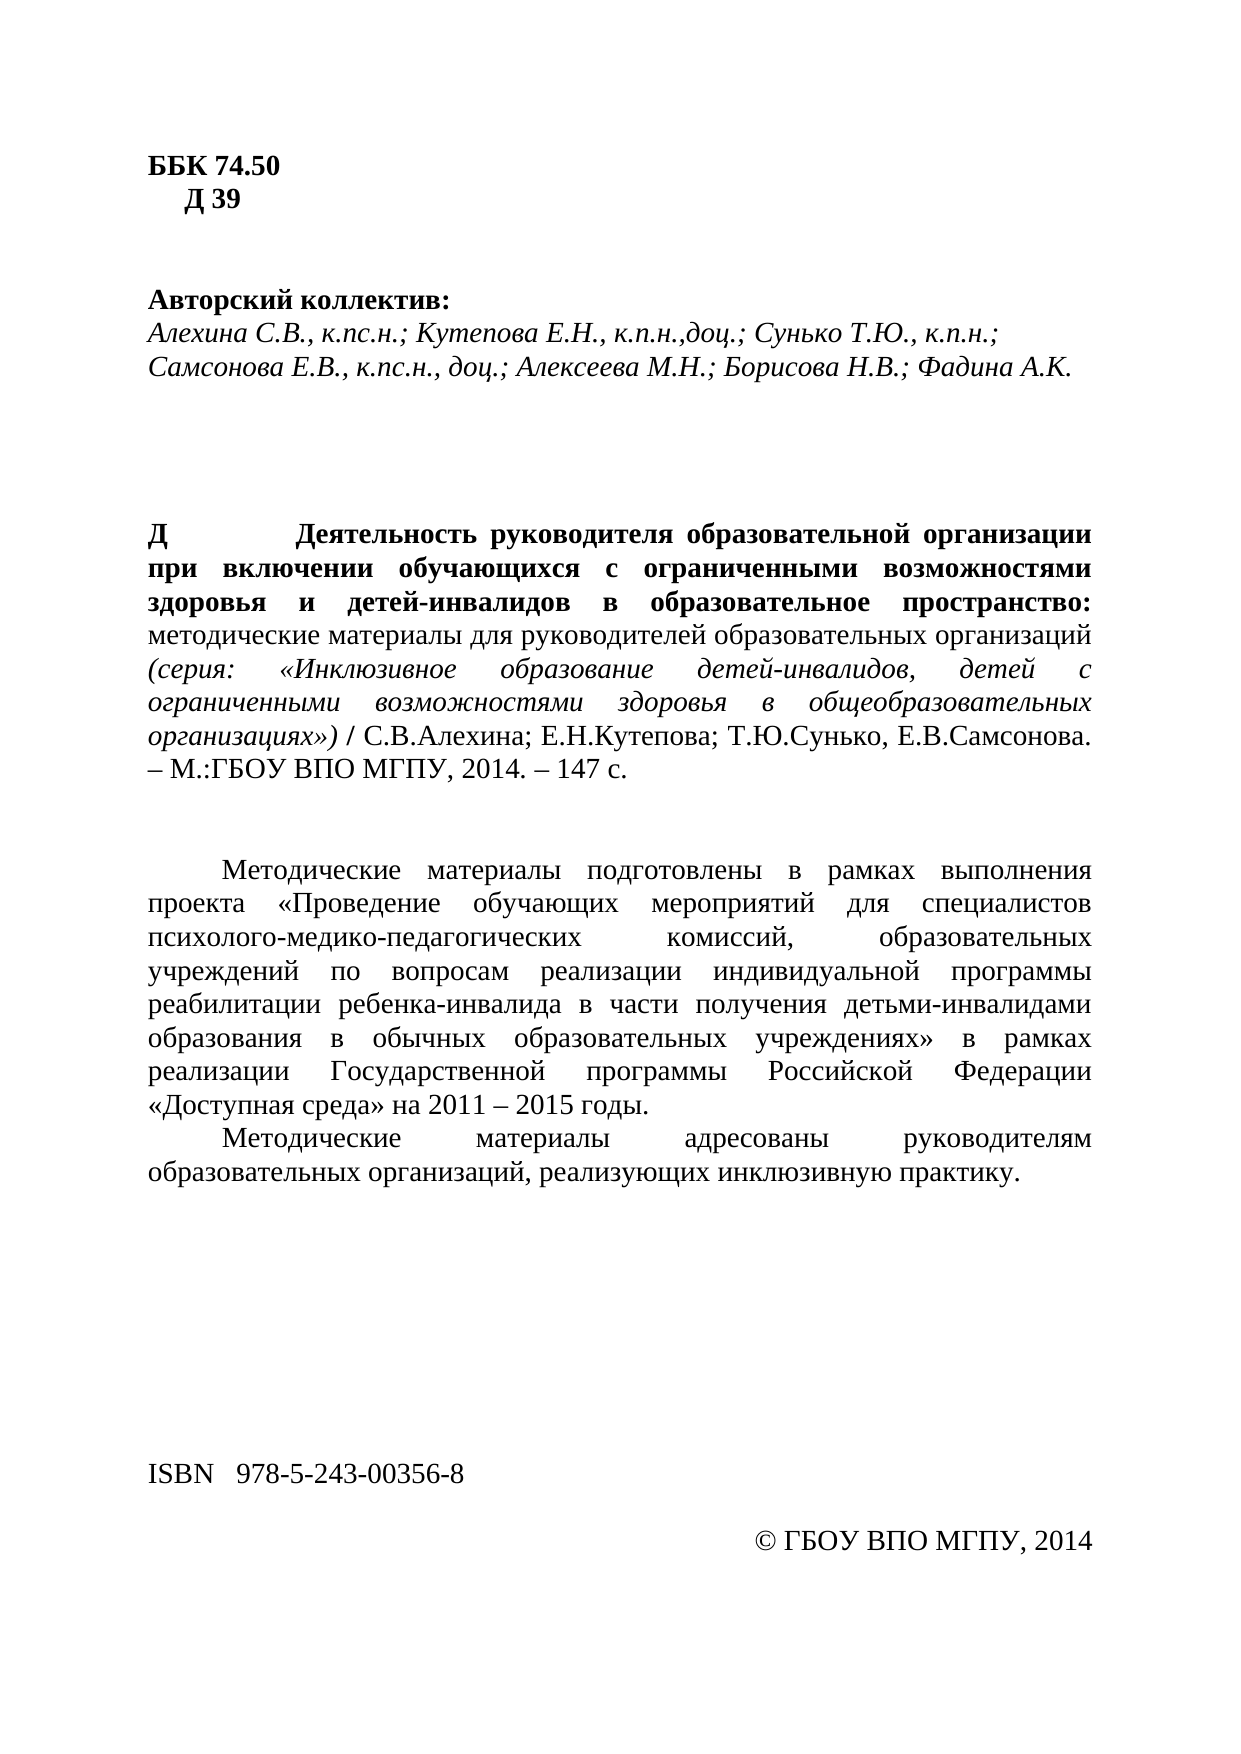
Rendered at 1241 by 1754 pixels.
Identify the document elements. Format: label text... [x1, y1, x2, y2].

text ББК 74.50 [148, 148, 1092, 181]
text Д Деятельность руководителя образовательной организации при включении обучающихся с ограниченными возможностями здоровья и детей-инвалидов в образовательное пространство: методические материалы для руководителей образовательных организаций (серия: «Инклюзивное образование детей-инвалидов, детей с ограниченными возможностями здоровья в общеобразовательных организациях») / С.В.Алехина; Е.Н.Кутепова; Т.Ю.Сунько, Е.В.Самсонова. – М.:ГБОУ ВПО МГПУ, 2014. – 147 с. [148, 517, 1092, 785]
text © ГБОУ ВПО МГПУ, 2014 [148, 1523, 1092, 1556]
text Методические материалы адресованы руководителям образовательных организаций, реализующих инклюзивную практику. [148, 1120, 1092, 1187]
text Самсонова Е.В., к.пс.н., доц.; Алексеева М.Н.; Борисова Н.В.; Фадина А.К. [148, 349, 1092, 382]
text Авторский коллектив: [148, 282, 1092, 315]
text Алехина С.В., к.пс.н.; Кутепова Е.Н., к.п.н.,доц.; Сунько Т.Ю., к.п.н.; [148, 315, 1092, 349]
text Методические материалы подготовлены в рамках выполнения проекта «Проведение обучающих мероприятий для специалистов психолого-медико-педагогических комиссий, образовательных учреждений по вопросам реализации индивидуальной программы реабилитации ребенка-инвалида в части получения детьми-инвалидами образования в обычных образовательных учреждениях» в рамках реализации Государственной программы Российской Федерации «Доступная среда» на 2011 – 2015 годы. [148, 852, 1092, 1120]
text Д 39 [148, 181, 1092, 215]
text ISBN 978-5-243-00356-8 [148, 1456, 1092, 1489]
